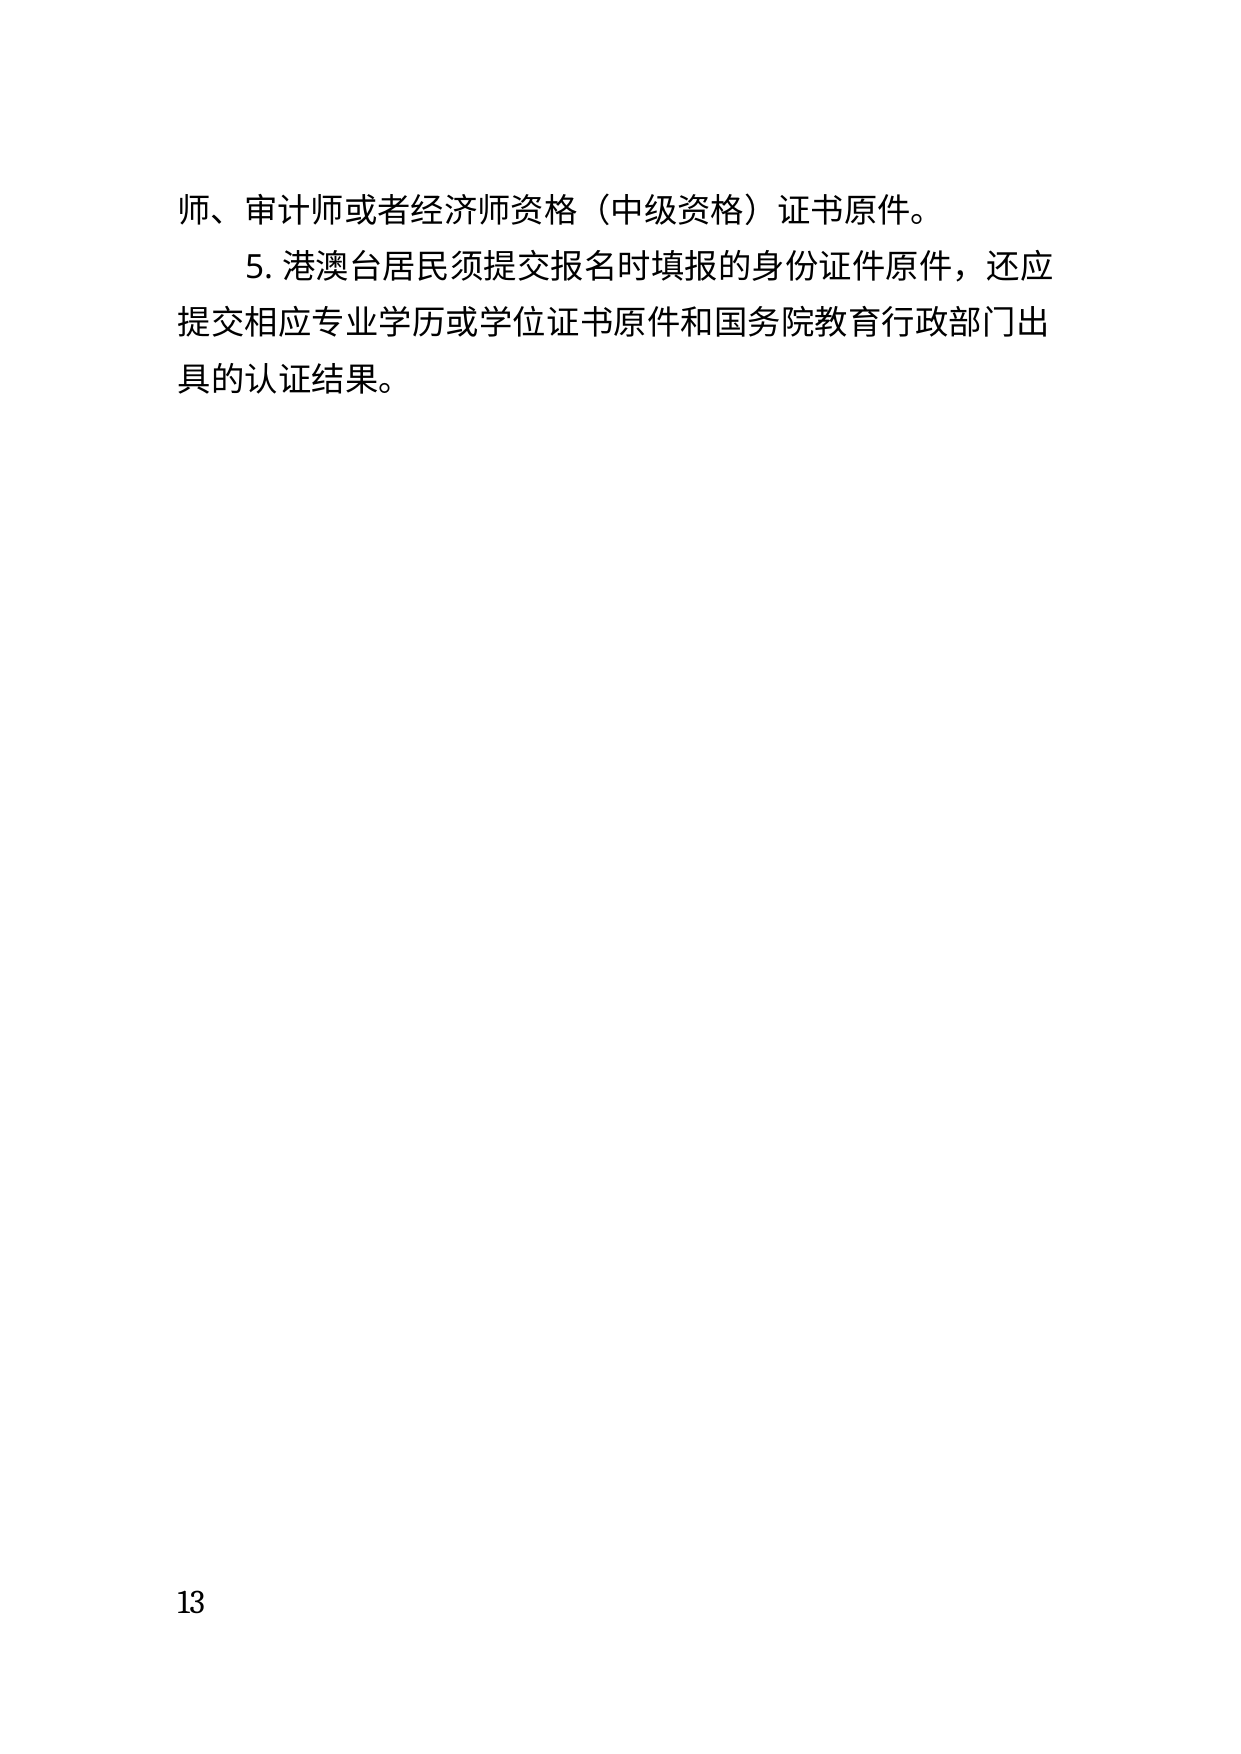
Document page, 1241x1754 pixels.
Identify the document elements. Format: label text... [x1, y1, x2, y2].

list 港澳台居民须提交报名时填报的身份证件原件，还应提交相应专业学历或学位证书原件和国务院教育行政部门出具的认证结果。 [177, 233, 1063, 402]
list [177, 177, 1063, 233]
